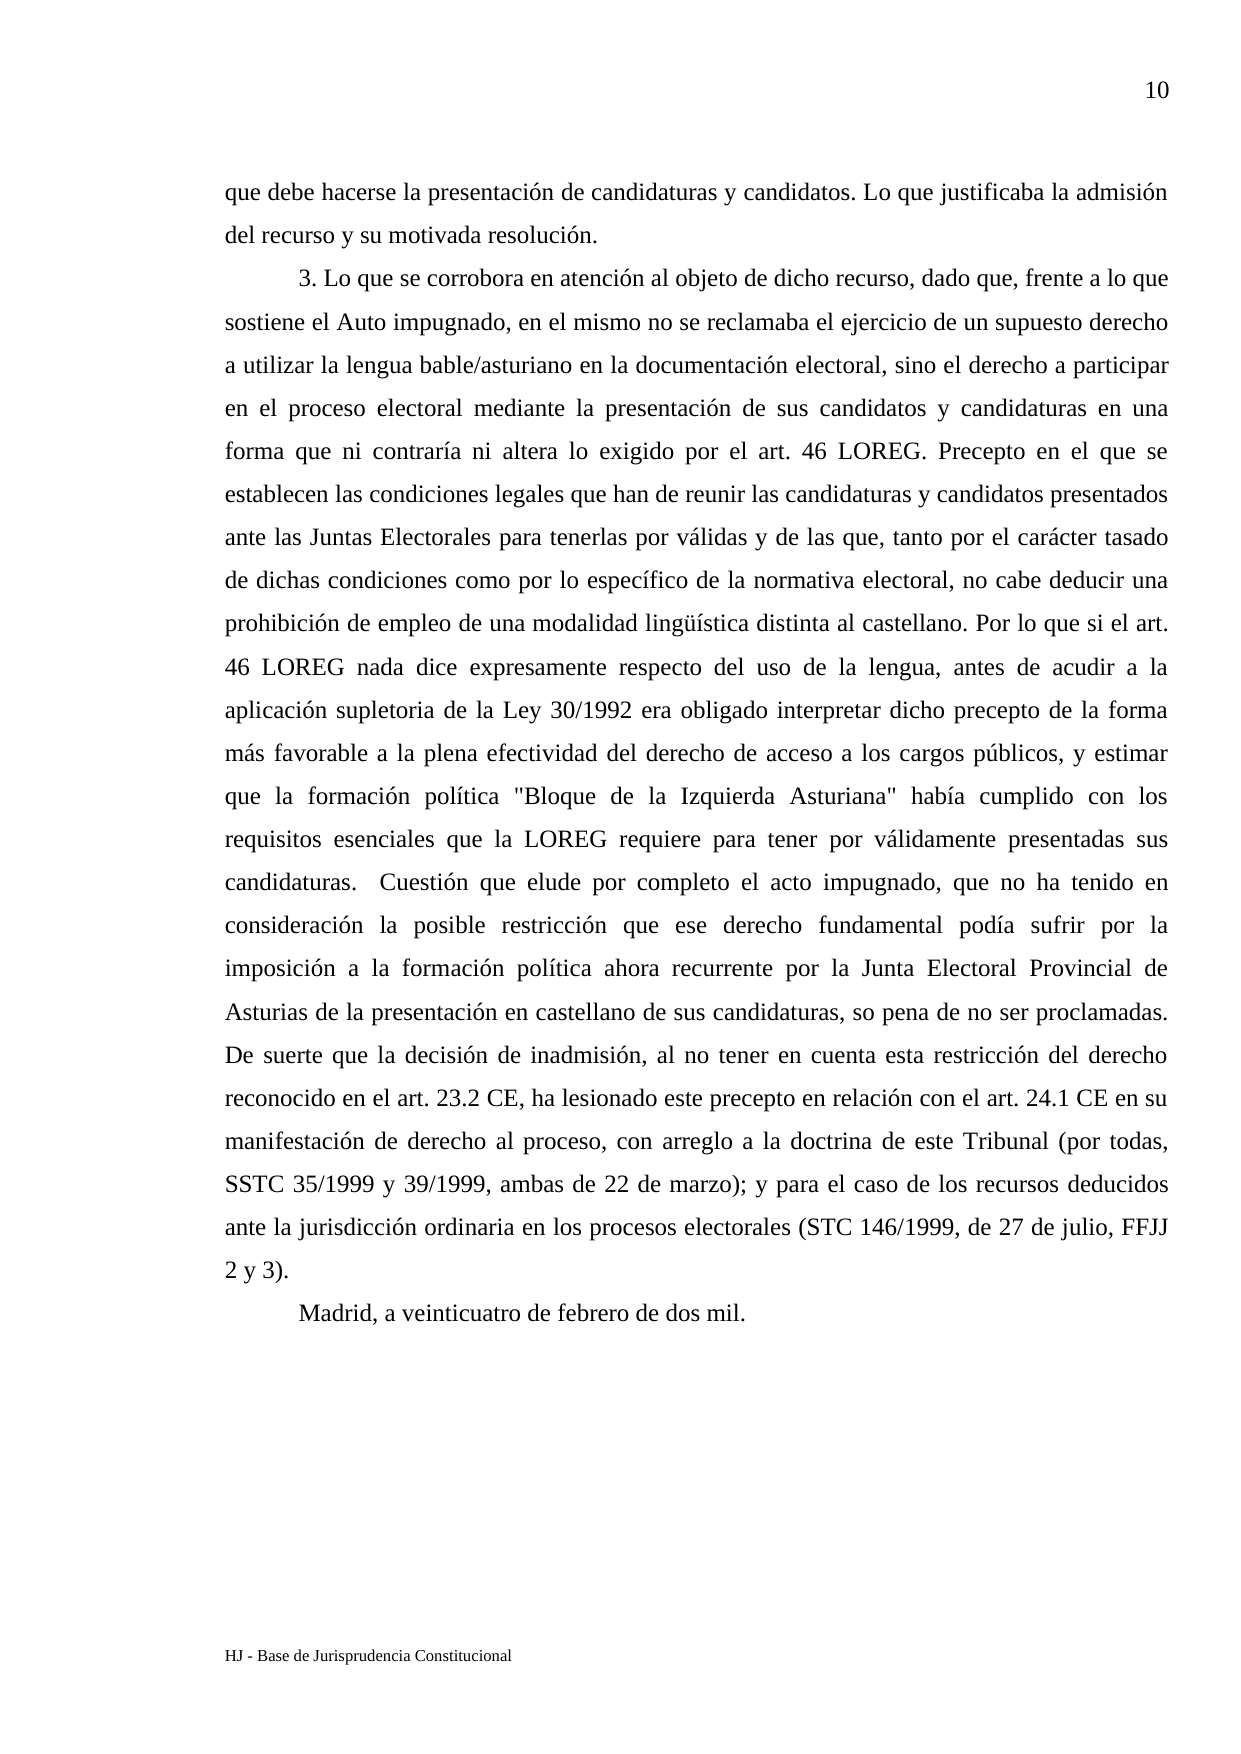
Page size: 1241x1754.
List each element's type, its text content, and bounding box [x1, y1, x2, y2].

text 3. Lo que se corrobora en atención al objeto de dicho recurso, dado que, frente a lo que sostiene el Auto impugnado, en el mismo no se reclamaba el ejercicio de un supuesto derecho a utilizar la lengua bable/asturiano en la documentación electoral, sino el derecho a participar en el proceso electoral mediante la presentación de sus candidatos y candidaturas en una forma que ni contraría ni altera lo exigido por el art. 46 LOREG. Precepto en el que se establecen las condiciones legales que han de reunir las candidaturas y candidatos presentados ante las Juntas Electorales para tenerlas por válidas y de las que, tanto por el carácter tasado de dichas condiciones como por lo específico de la normativa electoral, no cabe deducir una prohibición de empleo de una modalidad lingüística distinta al castellano. Por lo que si el art. 46 LOREG nada dice expresamente respecto del uso de la lengua, antes de acudir a la aplicación supletoria de la Ley 30/1992 era obligado interpretar dicho precepto de la forma más favorable a la plena efectividad del derecho de acceso a los cargos públicos, y estimar que la formación política "Bloque de la Izquierda Asturiana" había cumplido con los requisitos esenciales que la LOREG requiere para tener por válidamente presentadas sus candidaturas. Cuestión que elude por completo el acto impugnado, que no ha tenido en consideración la posible restricción que ese derecho fundamental podía sufrir por la imposición a la formación política ahora recurrente por la Junta Electoral Provincial de Asturias de la presentación en castellano de sus candidaturas, so pena de no ser proclamadas. De suerte que la decisión de inadmisión, al no tener en cuenta esta restricción del derecho reconocido en el art. 23.2 CE, ha lesionado este precepto en relación con el art. 24.1 CE en su manifestación de derecho al proceso, con arreglo a la doctrina de este Tribunal (por todas, SSTC 35/1999 y 39/1999, ambas de 22 de marzo); y para el caso de los recursos deducidos ante la jurisdicción ordinaria en los procesos electorales (STC 146/1999, de 27 de julio, FFJJ 2 y 3). [224, 263, 1169, 1284]
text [224, 177, 1169, 249]
text Madrid, a veinticuatro de febrero de dos mil. [224, 1298, 1169, 1327]
